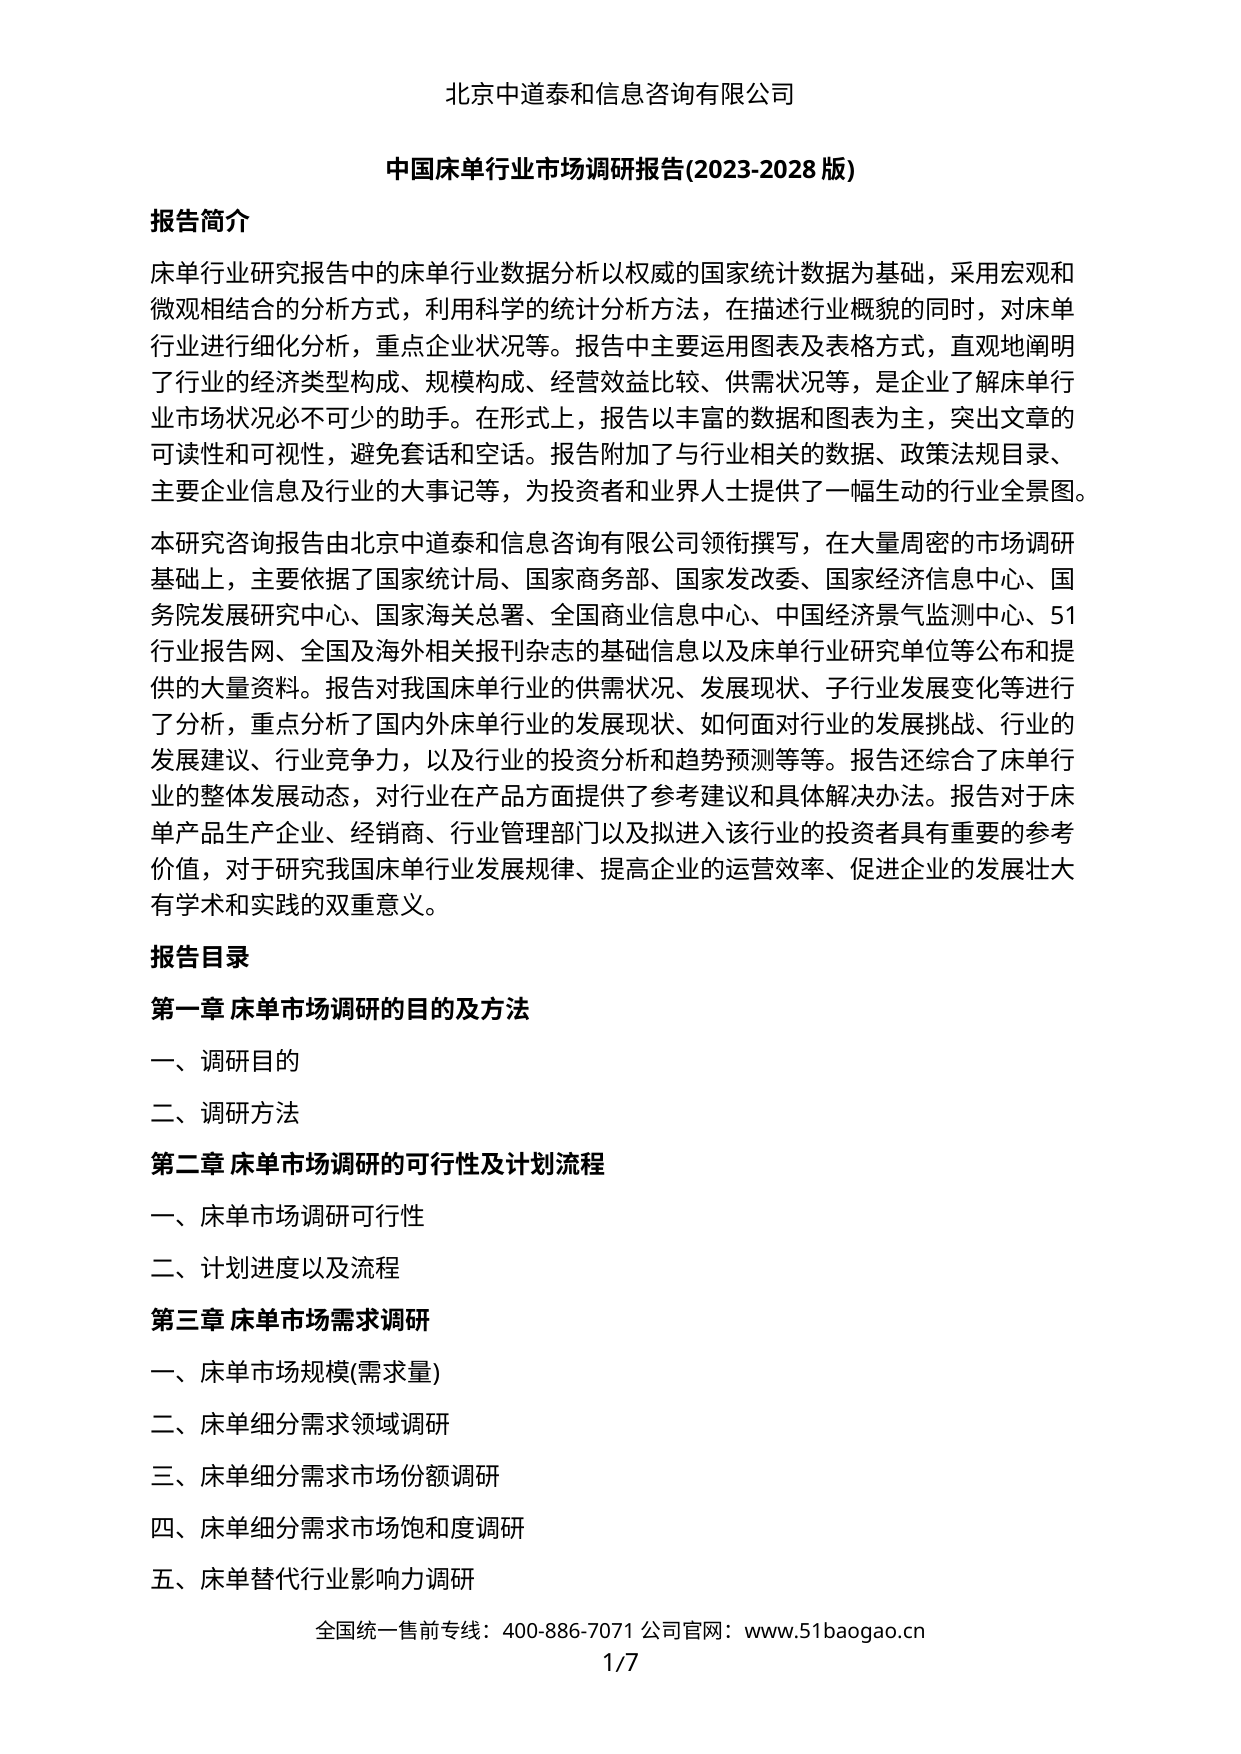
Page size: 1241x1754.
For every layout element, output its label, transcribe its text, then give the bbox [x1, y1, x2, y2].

text 一、床单市场规模(需求量) [150, 1352, 1090, 1389]
text 报告目录 [150, 937, 1090, 974]
text 报告简介 [150, 202, 1090, 238]
text 床单行业研究报告中的床单行业数据分析以权威的国家统计数据为基础，采用宏观和微观相结合的分析方式，利用科学的统计分析方法，在描述行业概貌的同时，对床单行业进行细化分析，重点企业状况等。报告中主要运用图表及表格方式，直观地阐明了行业的经济类型构成、规模构成、经营效益比较、供需状况等，是企业了解床单行业市场状况必不可少的助手。在形式上，报告以丰富的数据和图表为主，突出文章的可读性和可视性，避免套话和空话。报告附加了与行业相关的数据、政策法规目录、主要企业信息及行业的大事记等，为投资者和业界人士提供了一幅生动的行业全景图。 [150, 254, 1090, 507]
text 二、调研方法 [150, 1093, 1090, 1129]
text 四、床单细分需求市场饱和度调研 [150, 1508, 1090, 1544]
text 三、床单细分需求市场份额调研 [150, 1456, 1090, 1492]
text 第一章 床单市场调研的目的及方法 [150, 989, 1090, 1026]
text 二、计划进度以及流程 [150, 1249, 1090, 1285]
text 第三章 床单市场需求调研 [150, 1301, 1090, 1337]
text 本研究咨询报告由北京中道泰和信息咨询有限公司领衔撰写，在大量周密的市场调研基础上，主要依据了国家统计局、国家商务部、国家发改委、国家经济信息中心、国务院发展研究中心、国家海关总署、全国商业信息中心、中国经济景气监测中心、51行业报告网、全国及海外相关报刊杂志的基础信息以及床单行业研究单位等公布和提供的大量资料。报告对我国床单行业的供需状况、发展现状、子行业发展变化等进行了分析，重点分析了国内外床单行业的发展现状、如何面对行业的发展挑战、行业的发展建议、行业竞争力，以及行业的投资分析和趋势预测等等。报告还综合了床单行业的整体发展动态，对行业在产品方面提供了参考建议和具体解决办法。报告对于床单产品生产企业、经销商、行业管理部门以及拟进入该行业的投资者具有重要的参考价值，对于研究我国床单行业发展规律、提高企业的运营效率、促进企业的发展壮大有学术和实践的双重意义。 [150, 523, 1090, 922]
text 一、调研目的 [150, 1041, 1090, 1077]
text 一、床单市场调研可行性 [150, 1197, 1090, 1233]
text 二、床单细分需求领域调研 [150, 1404, 1090, 1441]
text 第二章 床单市场调研的可行性及计划流程 [150, 1145, 1090, 1181]
text 五、床单替代行业影响力调研 [150, 1560, 1090, 1596]
text 中国床单行业市场调研报告(2023-2028版) [150, 150, 1090, 186]
